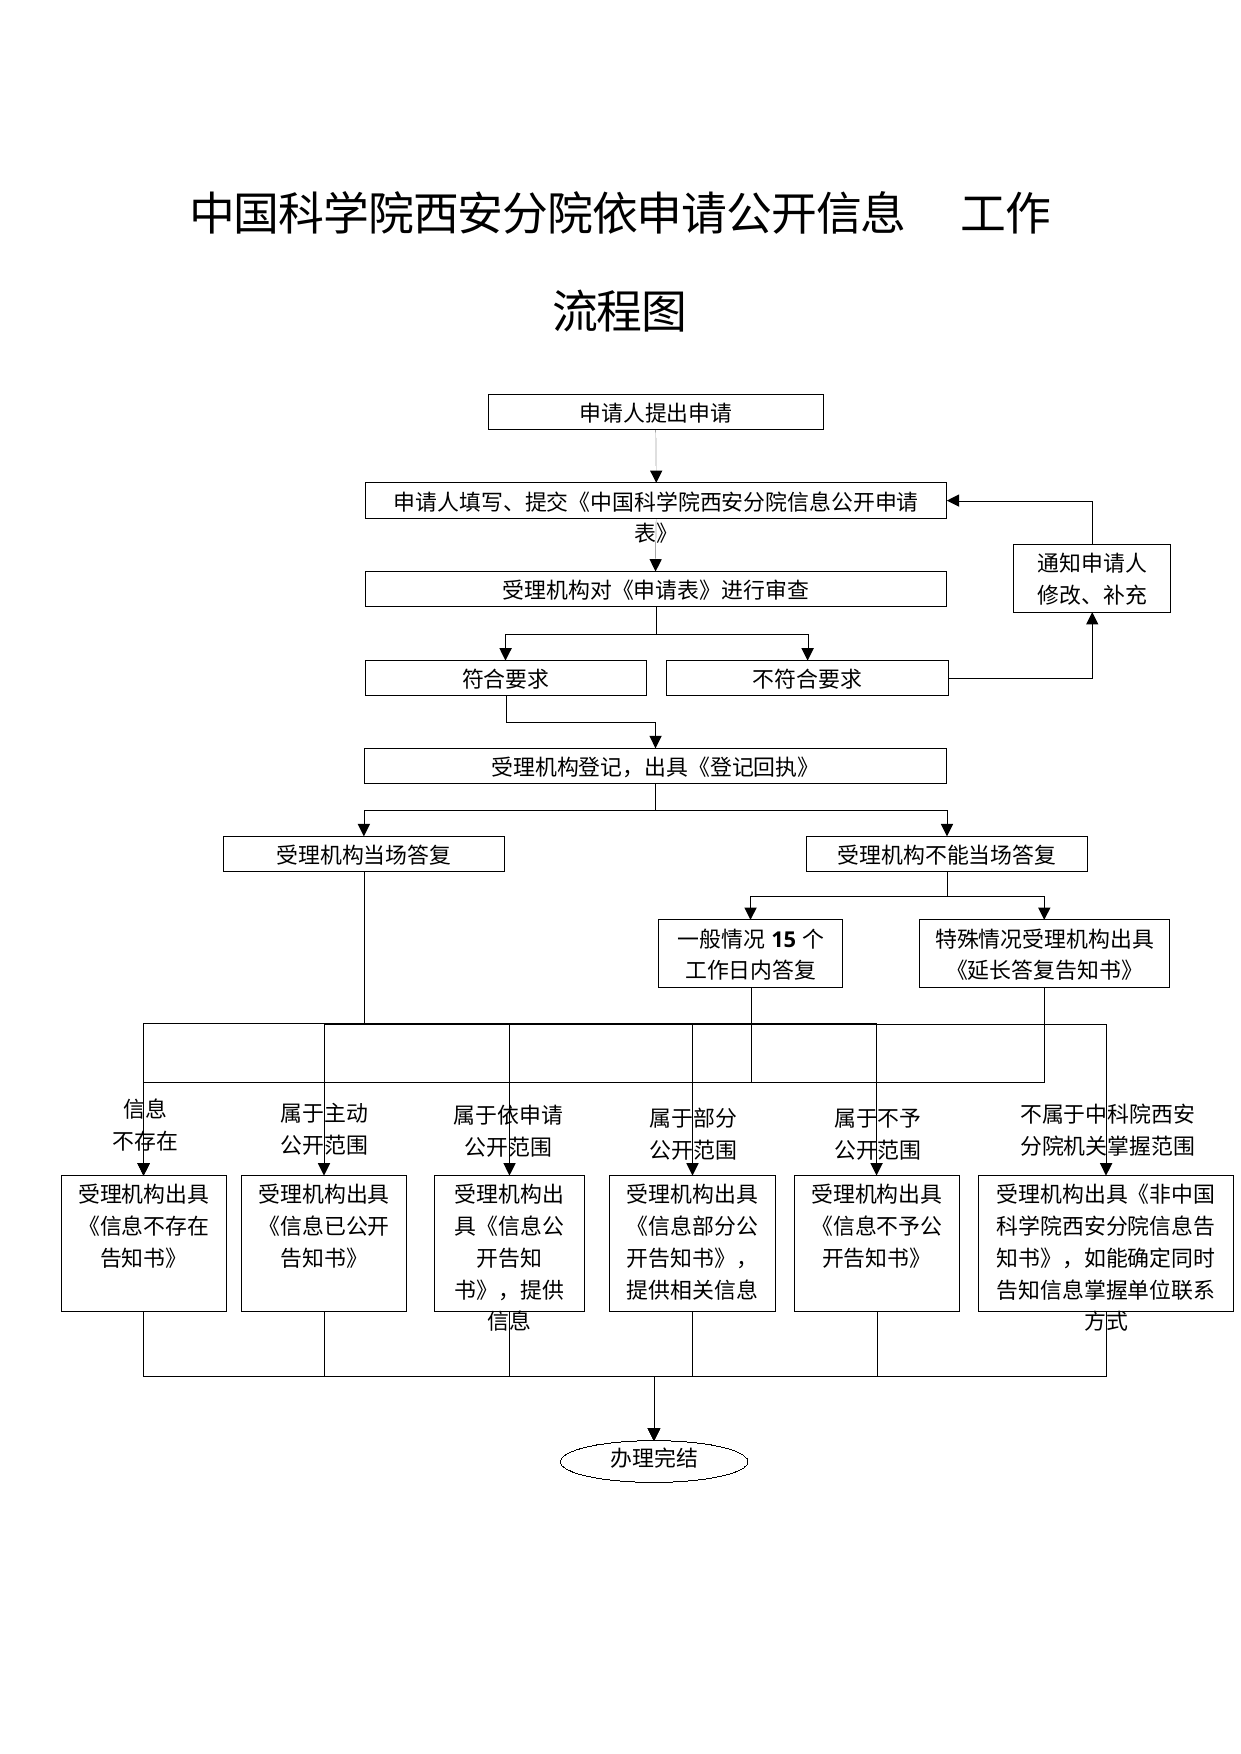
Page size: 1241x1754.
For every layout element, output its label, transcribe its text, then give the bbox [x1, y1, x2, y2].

text 中国科学院西安分院依申请公开信息 工作流程图 [187, 162, 1053, 357]
